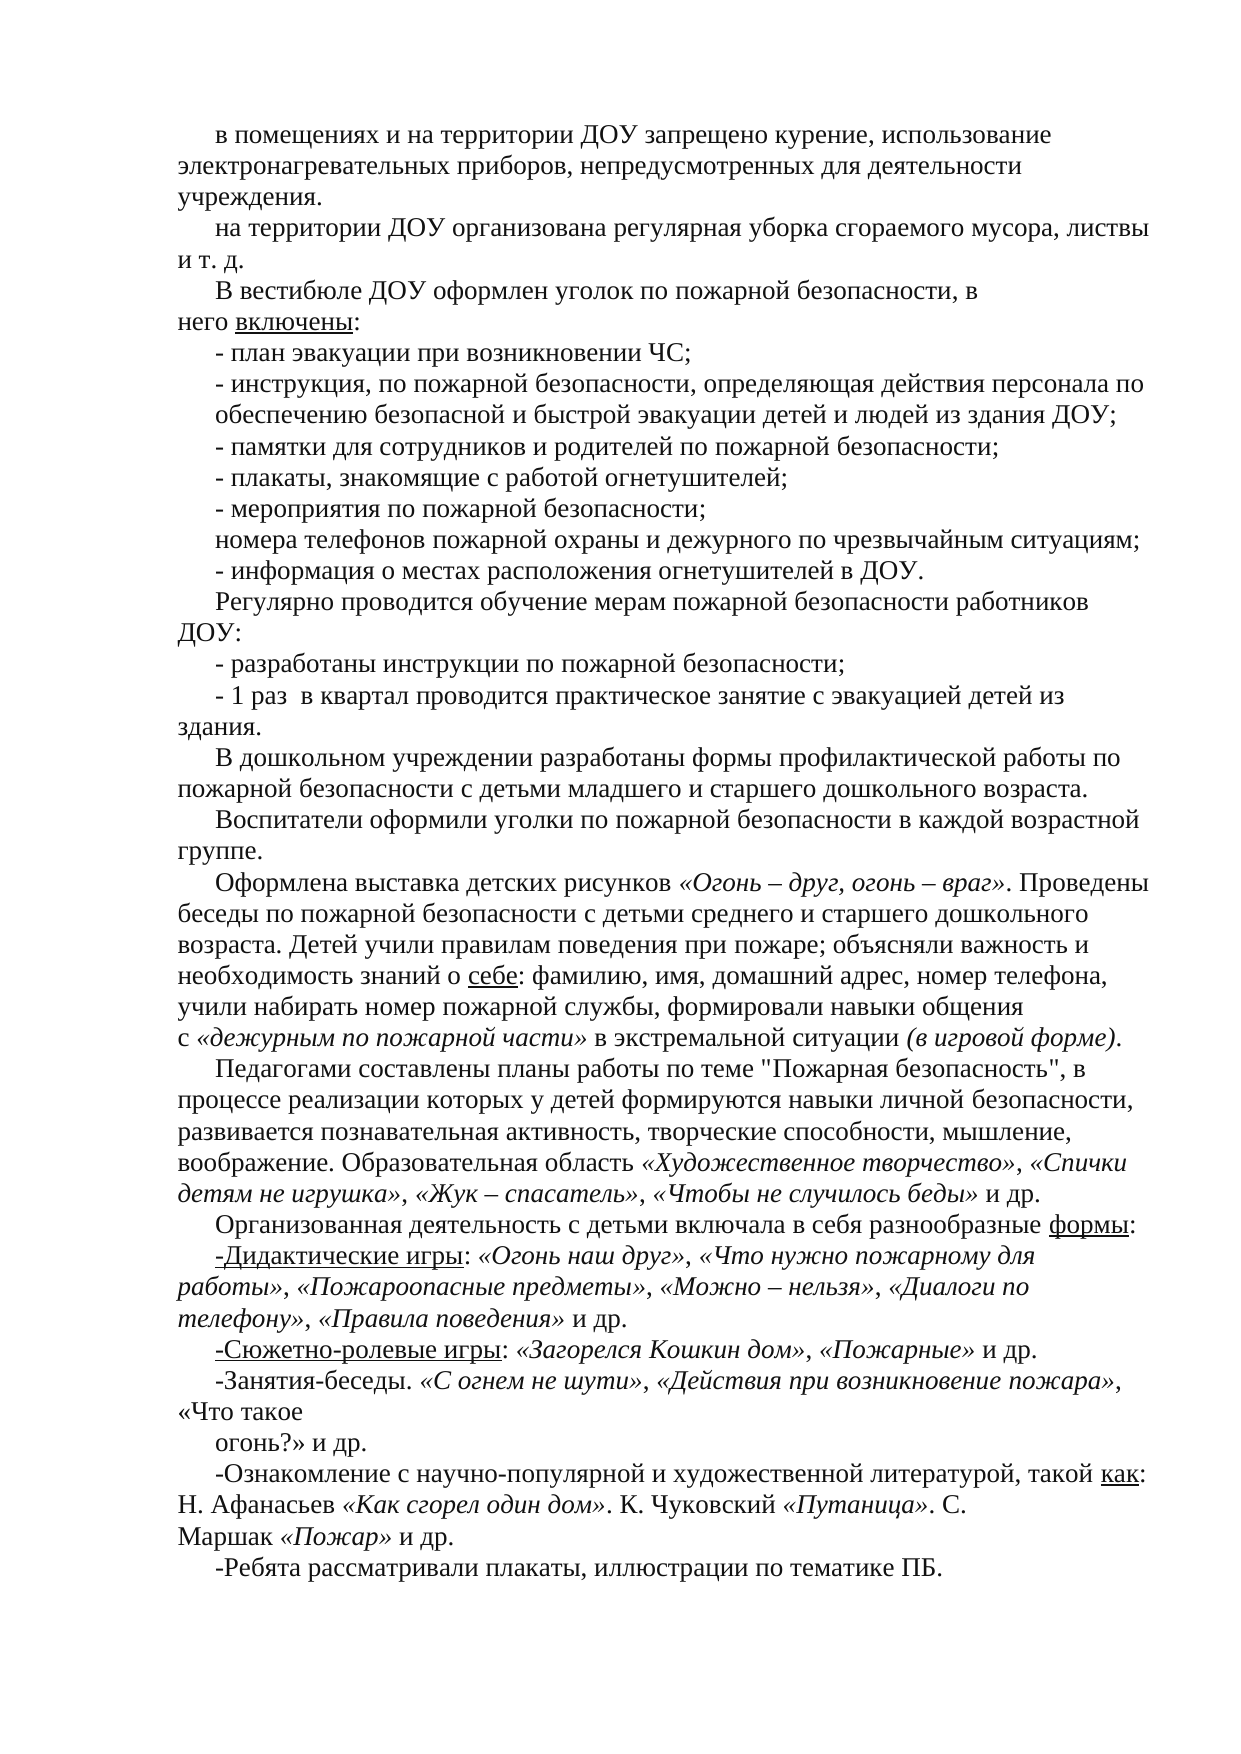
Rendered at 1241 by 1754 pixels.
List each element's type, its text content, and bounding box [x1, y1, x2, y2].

text - разработаны инструкции по пожарной безопасности; [177, 648, 1152, 679]
text -Дидактические игры: «Огонь наш друг», «Что нужно пожарному для работы», «Пожароопасные предметы», «Можно – нельзя», «Диалоги по телефону», «Правила поведения» и др. [177, 1239, 1152, 1333]
text -Ребята рассматривали плакаты, иллюстрации по тематике ПБ. [177, 1551, 1152, 1582]
text в помещениях и на территории ДОУ запрещено курение, использование электронагревательных приборов, непредусмотренных для деятельности учреждения. [177, 118, 1152, 212]
text - памятки для сотрудников и родителей по пожарной безопасности; [177, 429, 1152, 461]
text В вестибюле ДОУ оформлен уголок по пожарной безопасности, в него включены: [177, 274, 1152, 336]
text огонь?» и др. [177, 1426, 1152, 1457]
text Регулярно проводится обучение мерам пожарной безопасности работников ДОУ: [177, 585, 1152, 648]
text - информация о местах расположения огнетушителей в ДОУ. [177, 554, 1152, 585]
text Организованная деятельность с детьми включала в себя разнообразные формы: [177, 1208, 1152, 1239]
text на территории ДОУ организована регулярная уборка сгораемого мусора, листвы и т. д. [177, 212, 1152, 274]
text - инструкция, по пожарной безопасности, определяющая действия персонала по [177, 367, 1152, 398]
text обеспечению безопасной и быстрой эвакуации детей и людей из здания ДОУ; [177, 398, 1152, 429]
text - 1 раз в квартал проводится практическое занятие с эвакуацией детей из здания. [177, 679, 1152, 741]
text -Занятия-беседы. «С огнем не шути», «Действия при возникновение пожара», «Что такое [177, 1364, 1152, 1426]
text номера телефонов пожарной охраны и дежурного по чрезвычайным ситуациям; [177, 523, 1152, 554]
text Оформлена выставка детских рисунков «Огонь – друг, огонь – враг». Проведены беседы по пожарной безопасности с детьми среднего и старшего дошкольного возраста. Детей учили правилам поведения при пожаре; объясняли важность и необходимость знаний о себе: фамилию, имя, домашний адрес, номер телефона, учили набирать номер пожарной службы, формировали навыки общения с «дежурным по пожарной части» в экстремальной ситуации (в игровой форме). [177, 866, 1152, 1052]
text - мероприятия по пожарной безопасности; [177, 492, 1152, 523]
text -Ознакомление с научно-популярной и художественной литературой, такой как: Н. Афанасьев «Как сгорел один дом». К. Чуковский «Путаница». С. Маршак «Пожар» и др. [177, 1457, 1152, 1551]
text - план эвакуации при возникновении ЧС; [177, 336, 1152, 367]
text Воспитатели оформили уголки по пожарной безопасности в каждой возрастной группе. [177, 803, 1152, 866]
text -Сюжетно-ролевые игры: «Загорелся Кошкин дом», «Пожарные» и др. [177, 1333, 1152, 1364]
text В дошкольном учреждении разработаны формы профилактической работы по пожарной безопасности с детьми младшего и старшего дошкольного возраста. [177, 741, 1152, 803]
text Педагогами составлены планы работы по теме "Пожарная безопасность", в процессе реализации которых у детей формируются навыки личной безопасности, развивается познавательная активность, творческие способности, мышление, воображение. Образовательная область «Художественное творчество», «Спички детям не игрушка», «Жук – спасатель», «Чтобы не случилось беды» и др. [177, 1052, 1152, 1208]
text - плакаты, знакомящие с работой огнетушителей; [177, 461, 1152, 492]
